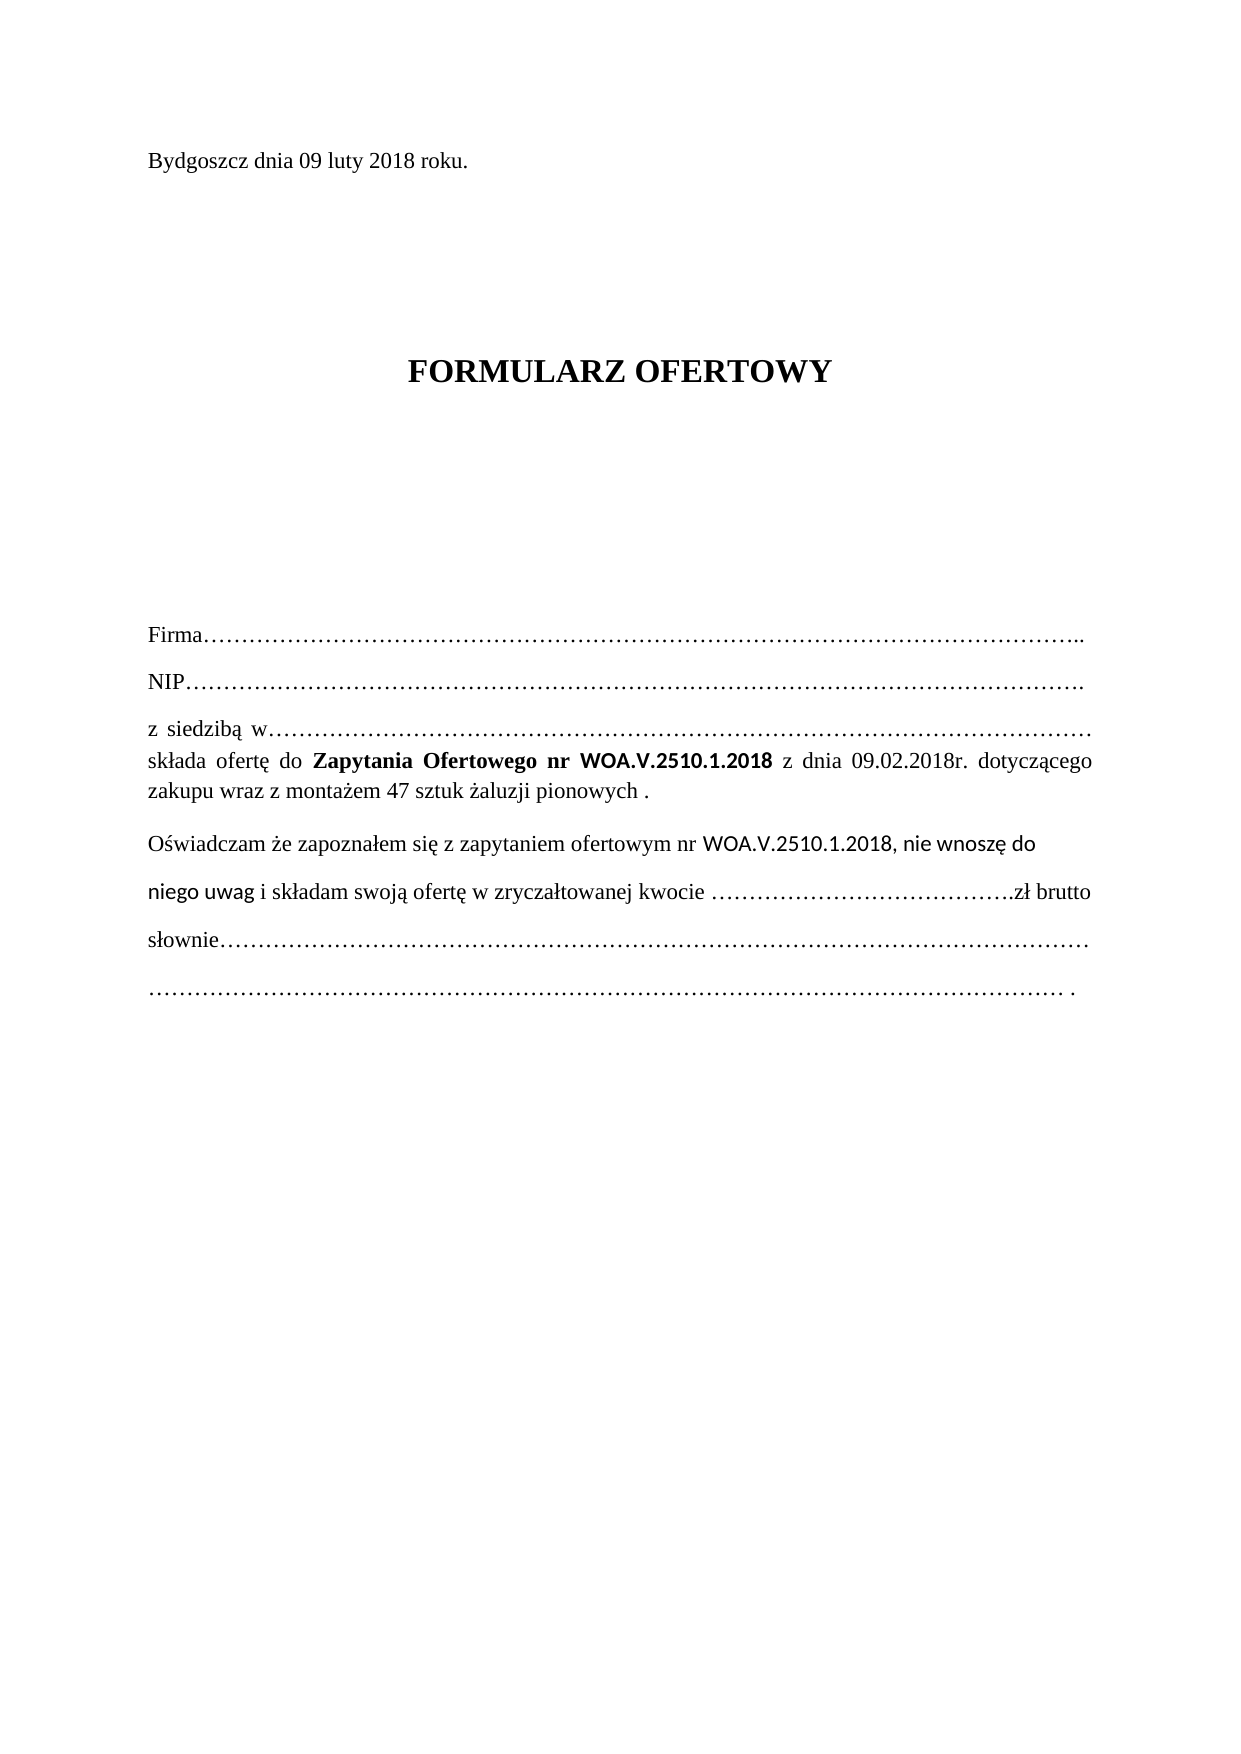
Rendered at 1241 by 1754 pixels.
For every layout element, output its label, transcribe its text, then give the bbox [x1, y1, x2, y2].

text słownie…………………………………………………………………………………………………… [148, 926, 1093, 953]
text NIP………………………………………………………………………………………………………. [148, 668, 1093, 694]
text FORMULARZ OFERTOWY [148, 352, 1093, 390]
text Firma…………………………………………………………………………………………………….. [148, 621, 1093, 647]
text ………………………………………………………………………………………………………… . [148, 973, 1093, 1000]
text Oświadczam że zapoznałem się z zapytaniem ofertowym nr WOA.V.2510.1.2018, nie wnoszę do [148, 829, 1093, 857]
text Bydgoszcz dnia 09 luty 2018 roku. [148, 148, 1093, 174]
text z siedzibą w……………………………………………………………………………………………… składa ofertę do Zapytania Ofertowego nr WOA.V.2510.1.2018 z dnia 09.02.2018r. dotyczącego zakupu wraz z montażem 47 sztuk żaluzji pionowych . [148, 715, 1093, 804]
text niego uwag i składam swoją ofertę w zryczałtowanej kwocie ………………………………….zł brutto [148, 877, 1093, 906]
